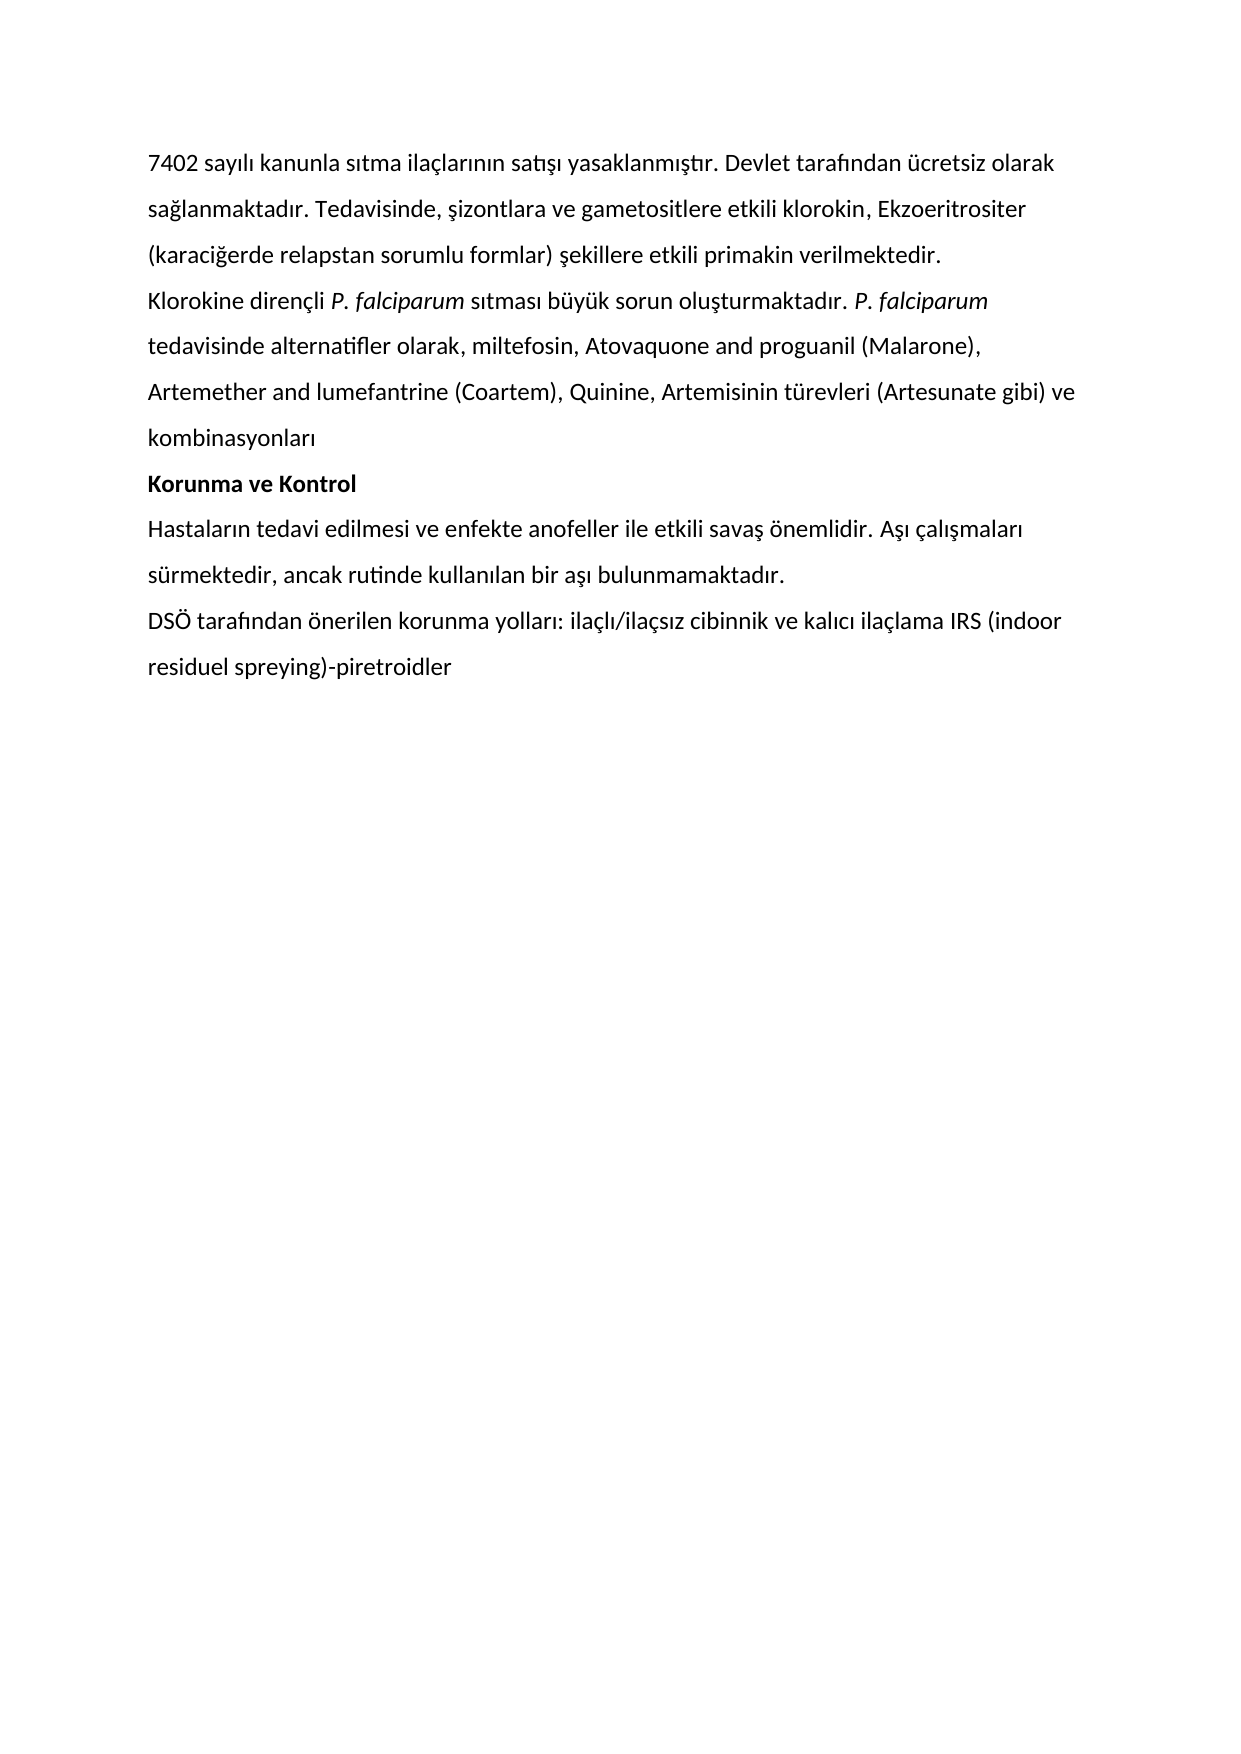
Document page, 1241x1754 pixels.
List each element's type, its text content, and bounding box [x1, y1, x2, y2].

text DSÖ tarafından önerilen korunma yolları: ilaçlı/ilaçsız cibinnik ve kalıcı ilaçlama IRS (indoor residuel spreying)-piretroidler [148, 605, 1093, 681]
text Hastaların tedavi edilmesi ve enfekte anofeller ile etkili savaş önemlidir. Aşı çalışmaları sürmektedir, ancak rutinde kullanılan bir aşı bulunmamaktadır. [148, 513, 1093, 590]
text Klorokine dirençli P. falciparum sıtması büyük sorun oluşturmaktadır. P. falciparum tedavisinde alternatifler olarak, miltefosin, Atovaquone and proguanil (Malarone), Artemether and lumefantrine (Coartem), Quinine, Artemisinin türevleri (Artesunate gibi) ve kombinasyonları [148, 285, 1093, 452]
text 7402 sayılı kanunla sıtma ilaçlarının satışı yasaklanmıştır. Devlet tarafından ücretsiz olarak sağlanmaktadır. Tedavisinde, şizontlara ve gametositlere etkili klorokin, Ekzoeritrositer (karaciğerde relapstan sorumlu formlar) şekillere etkili primakin verilmektedir. [148, 148, 1093, 269]
text Korunma ve Kontrol [148, 468, 1093, 498]
